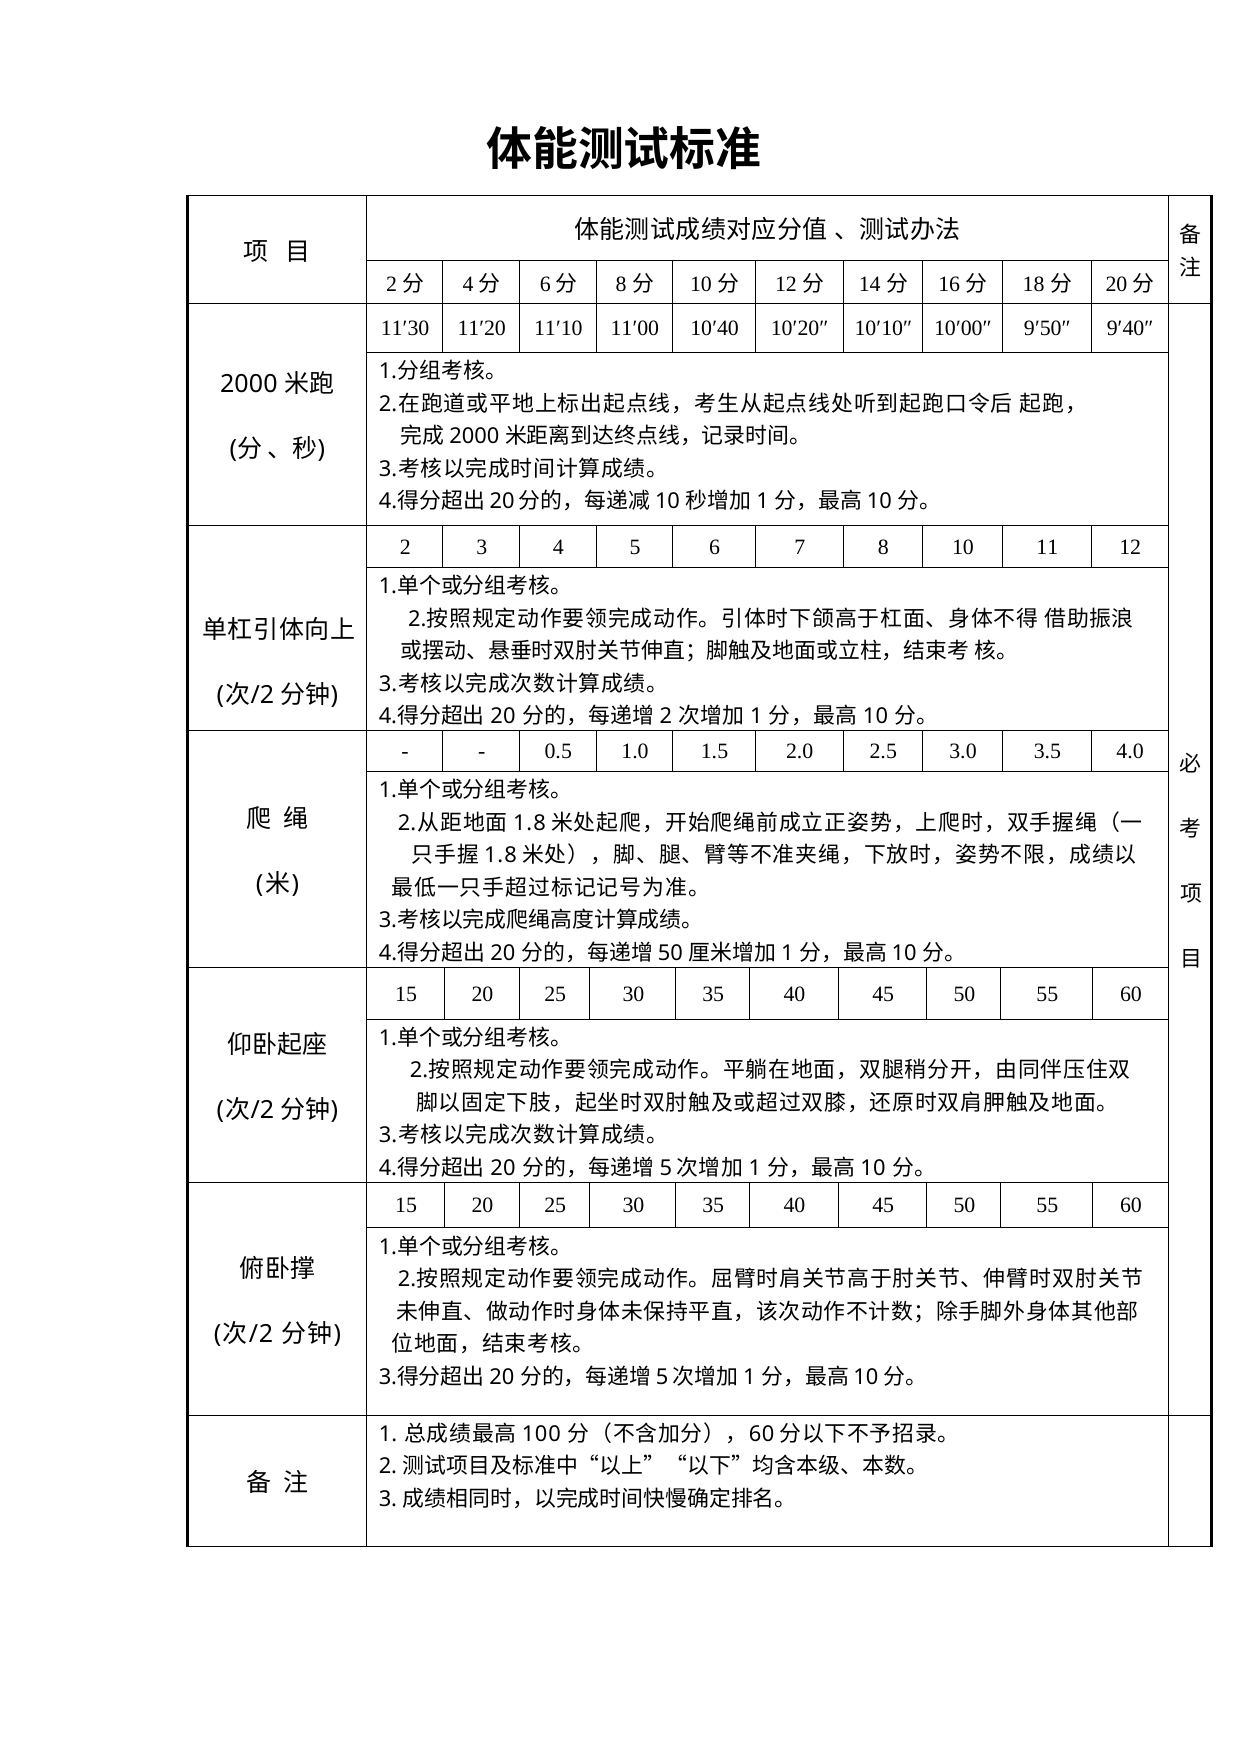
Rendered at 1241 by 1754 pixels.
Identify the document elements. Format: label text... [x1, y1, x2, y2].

table_cell 30 [590, 1183, 675, 1227]
table_cell 4 分 [443, 261, 519, 303]
table_cell 18 分 [1003, 261, 1091, 303]
table_cell 40 [750, 968, 838, 1018]
table_cell 15 [367, 968, 444, 1018]
table_cell 俯卧撑 (次/2 分钟) [189, 1183, 366, 1414]
table_cell 2.5 [844, 731, 922, 771]
table_cell 10 [923, 526, 1002, 567]
table_cell 1.单个或分组考核。 2.从距地面1.8米处起爬，开始爬绳前成立正姿势，上爬时，双手握绳（一 只手握1.8米处），脚、腿、臂等不准夹绳，下放时，姿势不限，成绩以 最低一只手超过标记记号为准。 3.考核以完成爬绳高度计算成绩。 4.得分超出 20 分的，每递增 50 厘米增加 1 分，最高 10 分。 [367, 772, 1168, 967]
table_cell 12 分 [756, 261, 843, 303]
table_cell 2000 米跑 (分 、秒) [189, 304, 366, 525]
table_cell 10′00″ [923, 304, 1002, 352]
table_cell 4 [520, 526, 596, 567]
table_cell 2 [367, 526, 442, 567]
table_cell 2.0 [756, 731, 843, 771]
table_cell 1.单个或分组考核。 2.按照规定动作要领完成动作。屈臂时肩关节高于肘关节、伸臂时双肘关节 未伸直、做动作时身体未保持平直，该次动作不计数；除手脚外身体其他部 位地面，结束考核。 3.得分超出 20 分的，每递增5次增加 1 分，最高10 分。 [367, 1228, 1168, 1414]
table_cell 10 分 [673, 261, 755, 303]
table_cell 45 [839, 1183, 926, 1227]
table_cell 必 考 项 目 [1169, 304, 1210, 1414]
table_cell 1.0 [597, 731, 672, 771]
table_cell 55 [1001, 968, 1092, 1018]
table_cell 11′10 [520, 304, 596, 352]
table_cell 35 [676, 968, 749, 1018]
table_cell 60 [1093, 968, 1168, 1018]
table_cell 10′10″ [844, 304, 922, 352]
table_cell 45 [839, 968, 926, 1018]
table_cell 9′50″ [1003, 304, 1091, 352]
table_cell 20 分 [1092, 261, 1168, 303]
table_cell 20 [445, 968, 519, 1018]
table_cell 16 分 [923, 261, 1002, 303]
table_cell 40 [750, 1183, 838, 1227]
table_cell 1.单个或分组考核。 2.按照规定动作要领完成动作。引体时下颌高于杠面、身体不得 借助振浪 或摆动、悬垂时双肘关节伸直；脚触及地面或立柱，结束考 核。 3.考核以完成次数计算成绩。 4.得分超出 20 分的，每递增2 次增加 1 分，最高 10 分。 [367, 568, 1168, 730]
table_cell 60 [1093, 1183, 1168, 1227]
table_cell 7 [756, 526, 843, 567]
table_cell 11′00 [597, 304, 672, 352]
table_cell 单杠引体向上 (次/2 分钟) [189, 526, 366, 730]
table_cell 6 [673, 526, 755, 567]
table_cell 3.5 [1003, 731, 1091, 771]
table_cell 8 [844, 526, 922, 567]
table_cell 3.0 [923, 731, 1002, 771]
table_cell 11′30 [367, 304, 442, 352]
table_cell - [367, 731, 442, 771]
table_cell 11 [1003, 526, 1091, 567]
table_cell 25 [520, 968, 589, 1018]
table_cell 25 [520, 1183, 589, 1227]
table_cell 3 [443, 526, 519, 567]
table_cell 1.分组考核。 2.在跑道或平地上标出起点线，考生从起点线处听到起跑口令后 起跑， 完成 2000 米距离到达终点线，记录时间。 3.考核以完成时间计算成绩。 4.得分超出20分的，每递减 10 秒增加 1 分，最高 10 分。 [367, 353, 1168, 525]
table_cell 20 [445, 1183, 519, 1227]
table_cell 2 分 [367, 261, 442, 303]
table_cell 8 分 [597, 261, 672, 303]
table_cell 9′40″ [1092, 304, 1168, 352]
table_header 项 目 [189, 196, 366, 303]
table_cell 50 [927, 1183, 1000, 1227]
table_cell 1.单个或分组考核。 2.按照规定动作要领完成动作。平躺在地面，双腿稍分开，由同伴压住双 脚以固定下肢，起坐时双肘触及或超过双膝，还原时双肩胛触及地面。 3.考核以完成次数计算成绩。 4.得分超出 20 分的，每递增5次增加 1 分，最高10 分。 [367, 1020, 1168, 1182]
table_header 备注 [1169, 196, 1210, 303]
table_cell 爬 绳 (米) [189, 731, 366, 967]
table_cell 15 [367, 1183, 444, 1227]
table_cell 14 分 [844, 261, 922, 303]
table_cell 10′40 [673, 304, 755, 352]
text 体能测试标准 [187, 97, 1053, 194]
table_header 体能测试成绩对应分值 、测试办法 [367, 196, 1168, 260]
table_cell [1169, 1416, 1210, 1546]
table_cell 1.5 [673, 731, 755, 771]
table_cell - [443, 731, 519, 771]
table_cell 4.0 [1092, 731, 1168, 771]
table_cell 35 [676, 1183, 749, 1227]
table_cell 5 [597, 526, 672, 567]
table_cell 仰卧起座 (次/2 分钟) [189, 968, 366, 1182]
table_cell 10′20″ [756, 304, 843, 352]
table_cell 1. 总成绩最高100 分（不含加分），60分以下不予招录。 2. 测试项目及标准中“以上”“以下”均含本级、本数。 3. 成绩相同时，以完成时间快慢确定排名。 [367, 1416, 1168, 1546]
table_cell 6分 [520, 261, 596, 303]
table_cell 55 [1001, 1183, 1092, 1227]
table_cell 0.5 [520, 731, 596, 771]
table_cell 12 [1092, 526, 1168, 567]
table_cell 30 [590, 968, 675, 1018]
table_cell 50 [927, 968, 1000, 1018]
table_cell 11′20 [443, 304, 519, 352]
table_cell 备 注 [189, 1416, 366, 1546]
